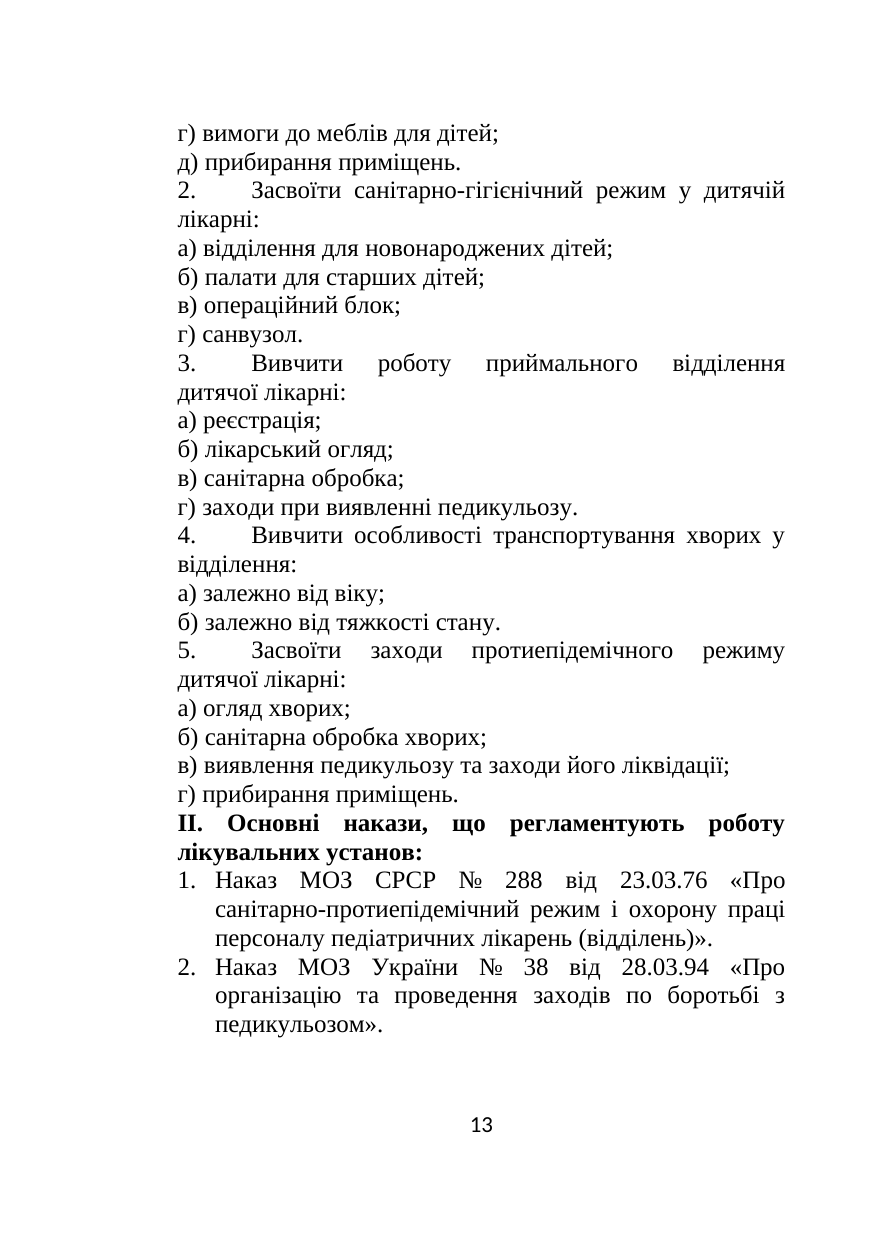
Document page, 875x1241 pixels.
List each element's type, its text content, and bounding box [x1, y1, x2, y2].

text а) залежно від віку; [177, 578, 785, 607]
text в) виявлення педикульозу та заходи його ліквідації; [177, 751, 785, 779]
text г) заходи при виявленні педикульозу. [177, 492, 785, 521]
text а) огляд хворих; [177, 693, 785, 722]
text б) палати для старших дітей; [177, 262, 785, 291]
text а) відділення для новонароджених дітей; [177, 233, 785, 262]
list Наказ МОЗ України № 38 від 28.03.94 «Про організацію та проведення заходів по боротьбі з педикульозом». [177, 952, 785, 1038]
text б) санітарна обробка хворих; [177, 722, 785, 751]
text ІІ. Основні накази, що регламентують роботу лікувальних установ: [177, 808, 785, 866]
list Вивчити особливості транспортування хворих у відділення: [177, 521, 785, 578]
text в) операційний блок; [177, 291, 785, 319]
text в) санітарна обробка; [177, 463, 785, 492]
text б) лікарський огляд; [177, 434, 785, 463]
text а) реєстрація; [177, 406, 785, 434]
text б) залежно від тяжкості стану. [177, 607, 785, 636]
text г) прибирання приміщень. [177, 779, 785, 808]
text г) вимоги до меблів для дітей; [177, 118, 785, 147]
text д) прибирання приміщень. [177, 147, 785, 176]
list Вивчити роботу приймального відділення дитячої лікарні: [177, 348, 785, 406]
list Засвоїти санітарно-гігієнічний режим у дитячій лікарні: [177, 176, 785, 233]
list Засвоїти заходи протиепідемічного режиму дитячої лікарні: [177, 636, 785, 693]
text г) санвузол. [177, 319, 785, 348]
list Наказ МОЗ СРСР № 288 від 23.03.76 «Про санітарно-протиепідемічний режим і охорону праці персоналу педіатричних лікарень (відділень)». [177, 866, 785, 952]
